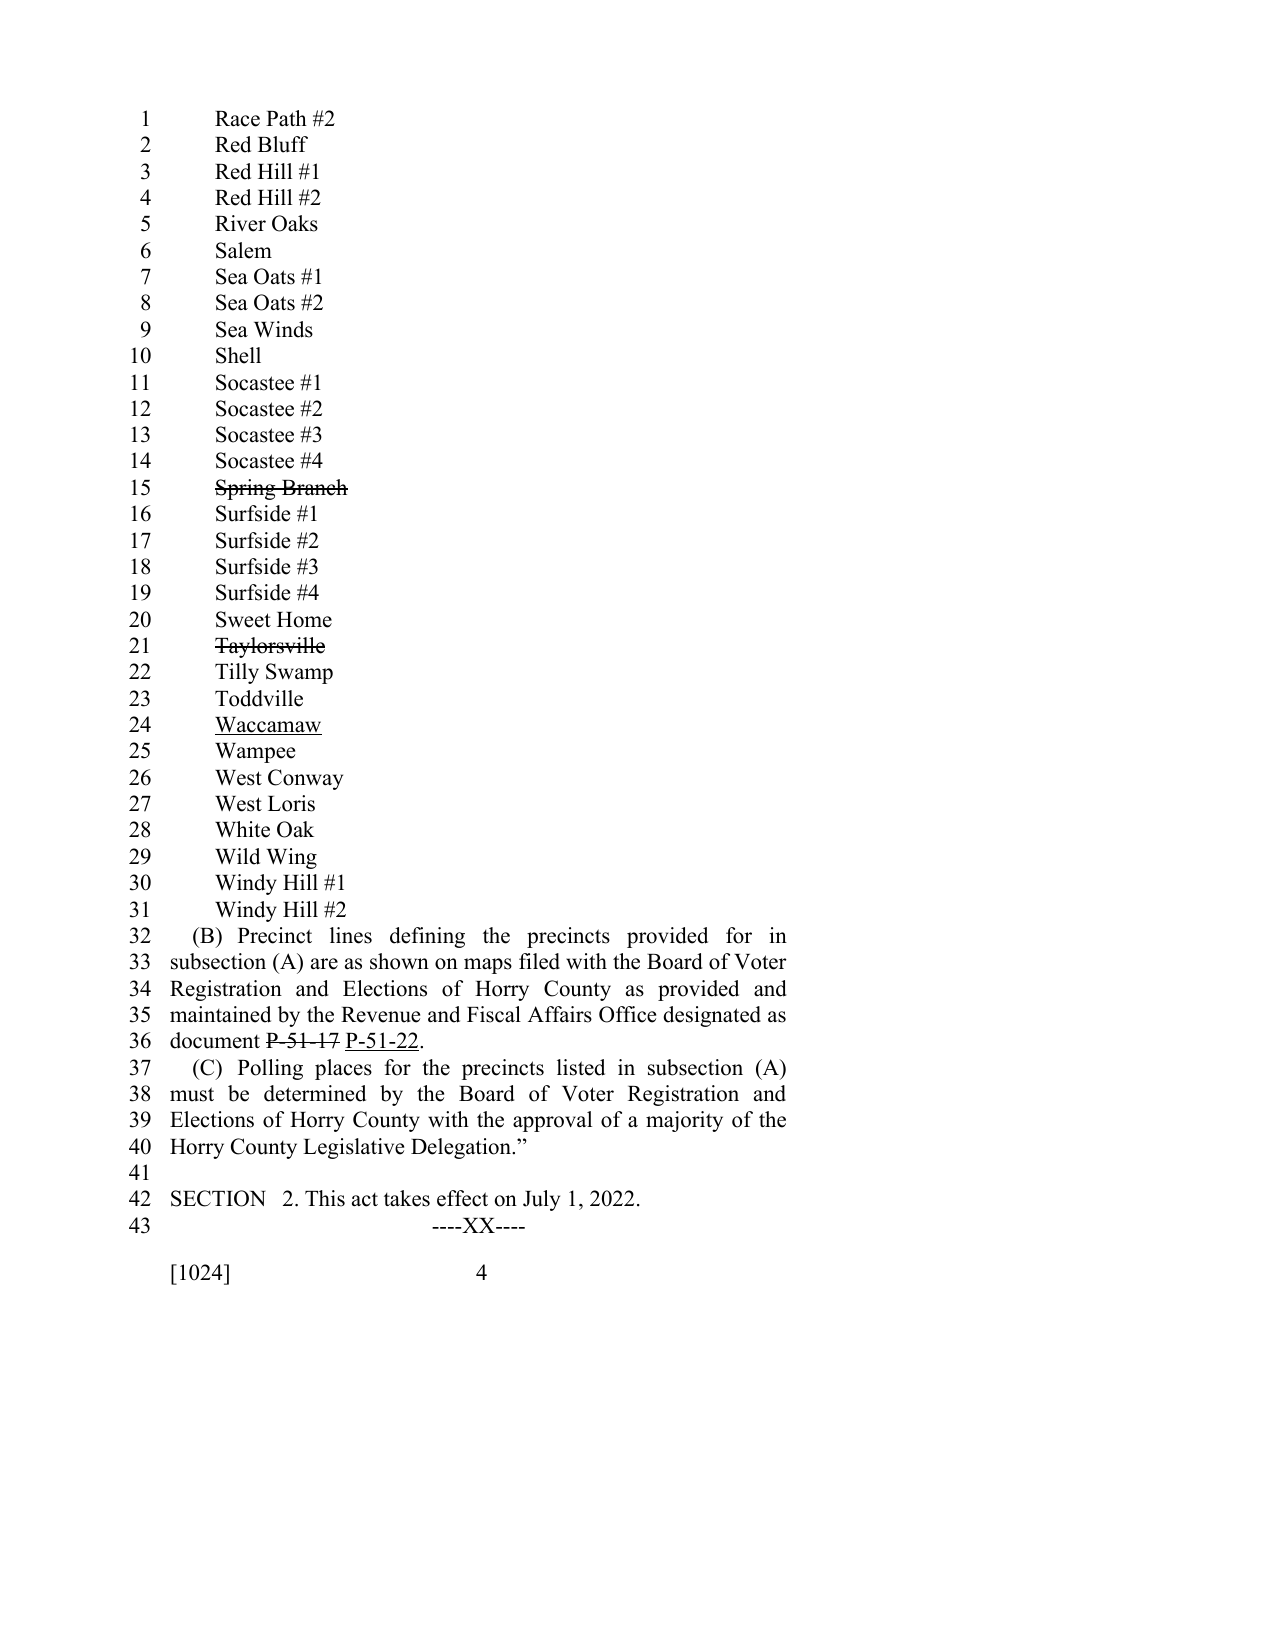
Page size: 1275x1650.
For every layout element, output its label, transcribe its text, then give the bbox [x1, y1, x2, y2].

text Socastee #3 [169, 421, 787, 448]
text Tilly Swamp [169, 658, 787, 685]
text Toddville [169, 685, 787, 711]
text Sweet Home [169, 606, 787, 632]
text Spring Branch [169, 474, 787, 500]
text ----XX---- [169, 1212, 787, 1238]
text Sea Oats #2 [169, 289, 787, 316]
text Socastee #4 [169, 448, 787, 474]
text Surfside #1 [169, 500, 787, 527]
text Windy Hill #2 [169, 896, 787, 922]
text Windy Hill #1 [169, 869, 787, 896]
text Wampee [169, 737, 787, 764]
text Taylorsville [169, 632, 787, 658]
text Socastee #1 [169, 368, 787, 395]
text Red Hill #2 [169, 184, 787, 210]
text (B) Precinct lines defining the precincts provided for in subsection (A) are as shown on maps filed with the Board of Voter Registration and Elections of Horry County as provided and maintained by the Revenue and Fiscal Affairs Office designated as document P-51-17 P-51-22. [169, 922, 787, 1054]
text Red Bluff [169, 131, 787, 158]
text Sea Winds [169, 316, 787, 342]
text Surfside #3 [169, 553, 787, 579]
text Sea Oats #1 [169, 263, 787, 289]
text River Oaks [169, 210, 787, 237]
text Waccamaw [169, 711, 787, 737]
text (C) Polling places for the precincts listed in subsection (A) must be determined by the Board of Voter Registration and Elections of Horry County with the approval of a majority of the Horry County Legislative Delegation.” [169, 1054, 787, 1159]
text Red Hill #1 [169, 158, 787, 184]
text West Loris [169, 790, 787, 817]
text Surfside #4 [169, 579, 787, 606]
text Wild Wing [169, 843, 787, 869]
text Salem [169, 237, 787, 263]
text Surfside #2 [169, 527, 787, 553]
text Shell [169, 342, 787, 368]
text West Conway [169, 764, 787, 790]
text White Oak [169, 817, 787, 843]
text Race Path #2 [169, 105, 787, 131]
text SECTION 2. This act takes effect on July 1, 2022. [169, 1186, 787, 1212]
text Socastee #2 [169, 395, 787, 421]
